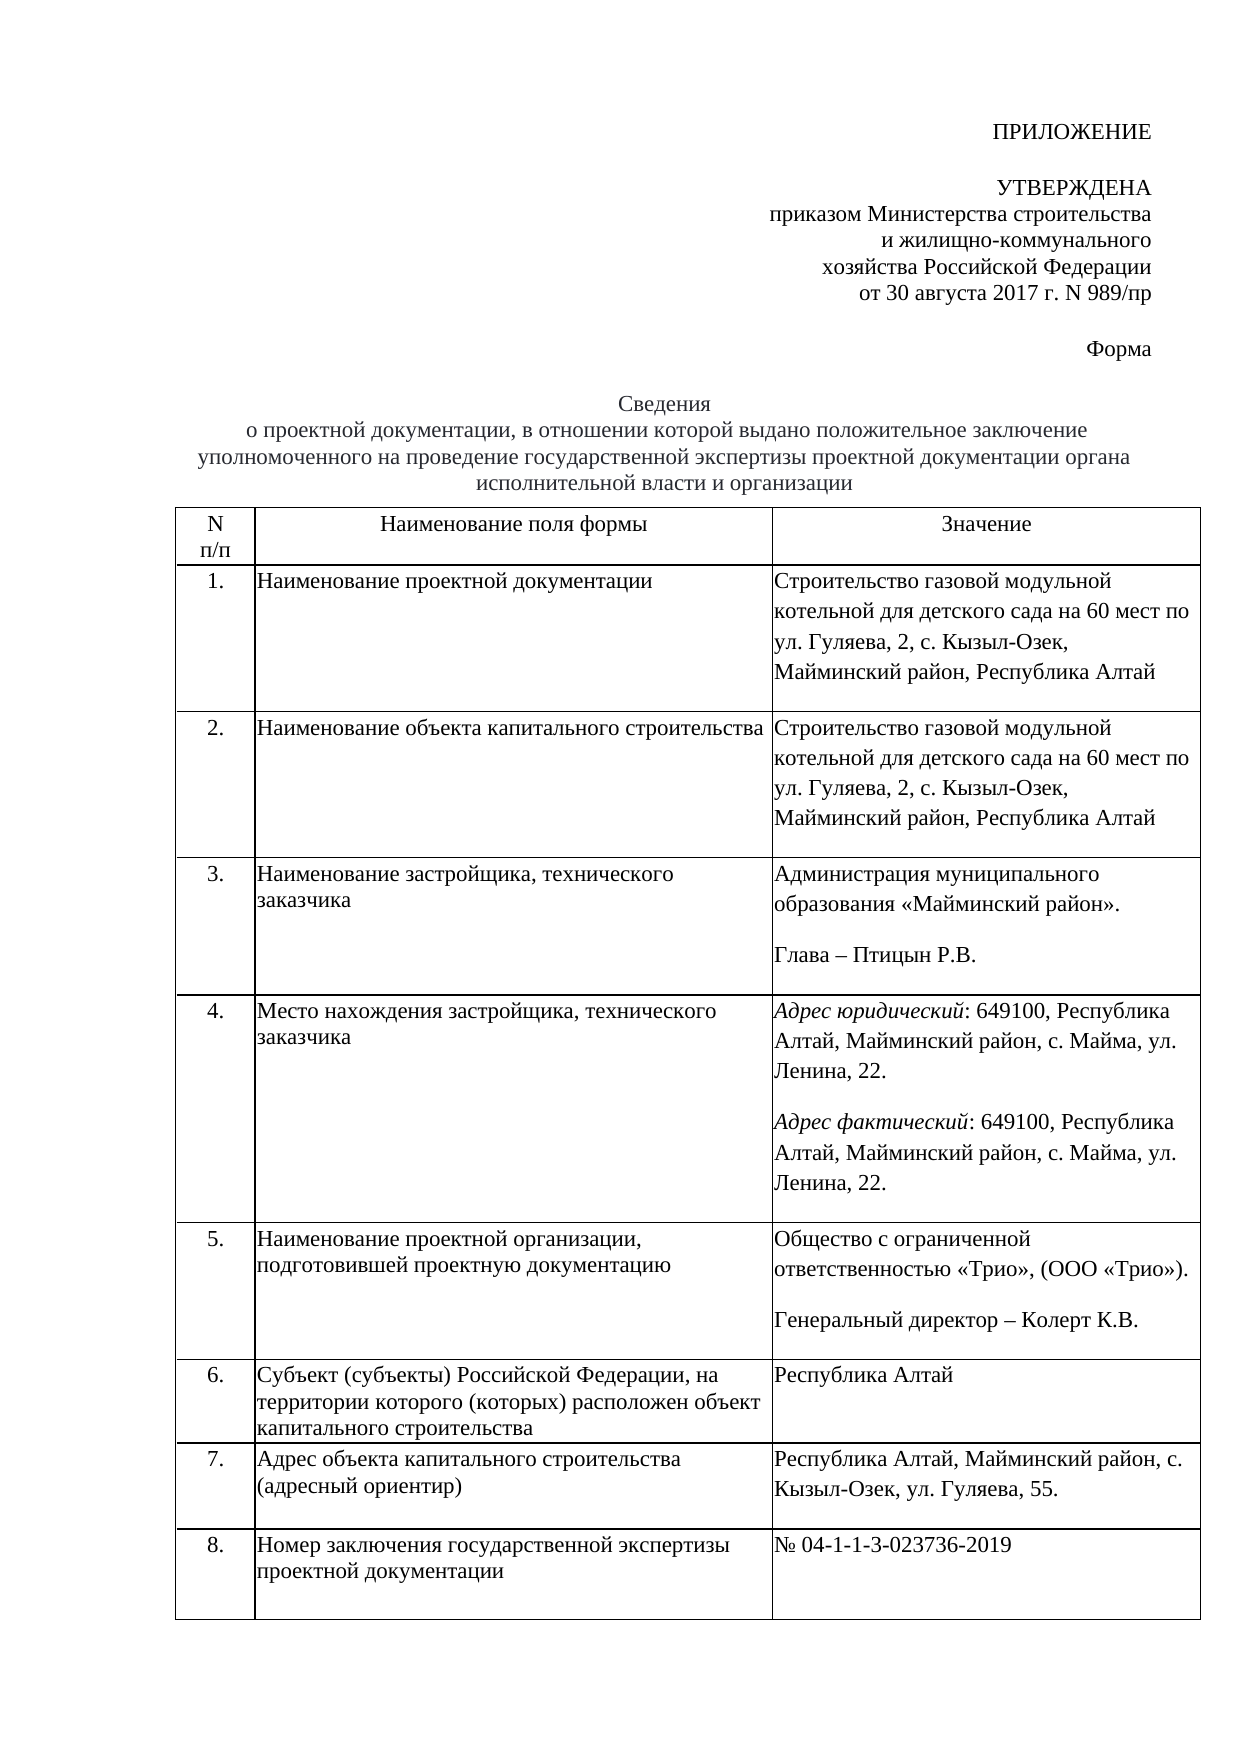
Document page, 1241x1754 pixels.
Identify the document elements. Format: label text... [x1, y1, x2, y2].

table_cell № 04-1-1-3-023736-2019 [773, 1530, 1200, 1618]
table_cell 5. [176, 1223, 254, 1358]
table_cell Наименование проектной документации [256, 566, 772, 711]
table_cell 6. [176, 1360, 254, 1442]
subtitle Сведения о проектной документации, в отношении которой выдано положительное заключение уполномоченного на проведение государственной экспертизы проектной документации органа исполнительной власти и организации [177, 390, 1152, 496]
table_cell Наименование застройщика, технического заказчика [256, 858, 772, 994]
table_cell Субъект (субъекты) Российской Федерации, на территории которого (которых) расположен объект капитального строительства [256, 1360, 772, 1442]
table_cell Республика Алтай, Майминский район, с. Кызыл-Озек, ул. Гуляева, 55. [773, 1444, 1200, 1528]
table_cell Номер заключения государственной экспертизы проектной документации [256, 1530, 772, 1618]
table_header N п/п [176, 508, 254, 564]
table_cell Место нахождения застройщика, технического заказчика [256, 996, 772, 1221]
table_cell Наименование объекта капитального строительства [256, 712, 772, 857]
table_cell 8. [176, 1529, 254, 1618]
table_cell 7. [176, 1443, 254, 1528]
table_cell 4. [176, 995, 254, 1221]
text Форма [177, 334, 1152, 361]
table_cell Администрация муниципального образования «Майминский район». Глава – Птицын Р.В. [773, 858, 1200, 994]
table_cell 1. [176, 565, 254, 711]
text УТВЕРЖДЕНА приказом Министерства строительства и жилищно-коммунального хозяйства Российской Федерации от 30 августа 2017 г. N 989/пр [177, 174, 1152, 305]
table_cell Наименование проектной организации, подготовившей проектную документацию [256, 1223, 772, 1358]
table_cell Строительство газовой модульной котельной для детского сада на 60 мест по ул. Гуляева, 2, с. Кызыл-Озек, Майминский район, Республика Алтай [773, 712, 1200, 857]
table_cell Адрес юридический: 649100, Республика Алтай, Майминский район, с. Майма, ул. Ленина, 22. Адрес фактический: 649100, Республика Алтай, Майминский район, с. Майма, ул. Ленина, 22. [773, 996, 1200, 1221]
table_header Значение [773, 508, 1200, 564]
table_header Наименование поля формы [256, 508, 772, 564]
text ПРИЛОЖЕНИЕ [177, 118, 1152, 144]
table_cell Строительство газовой модульной котельной для детского сада на 60 мест по ул. Гуляева, 2, с. Кызыл-Озек, Майминский район, Республика Алтай [773, 566, 1200, 711]
table_cell Общество с ограниченной ответственностью «Трио», (ООО «Трио»). Генеральный директор – Колерт К.В. [773, 1223, 1200, 1358]
table_cell 3. [176, 858, 254, 994]
table_cell Адрес объекта капитального строительства (адресный ориентир) [256, 1444, 772, 1528]
table_cell 2. [176, 712, 254, 857]
table_cell Республика Алтай [773, 1360, 1200, 1442]
